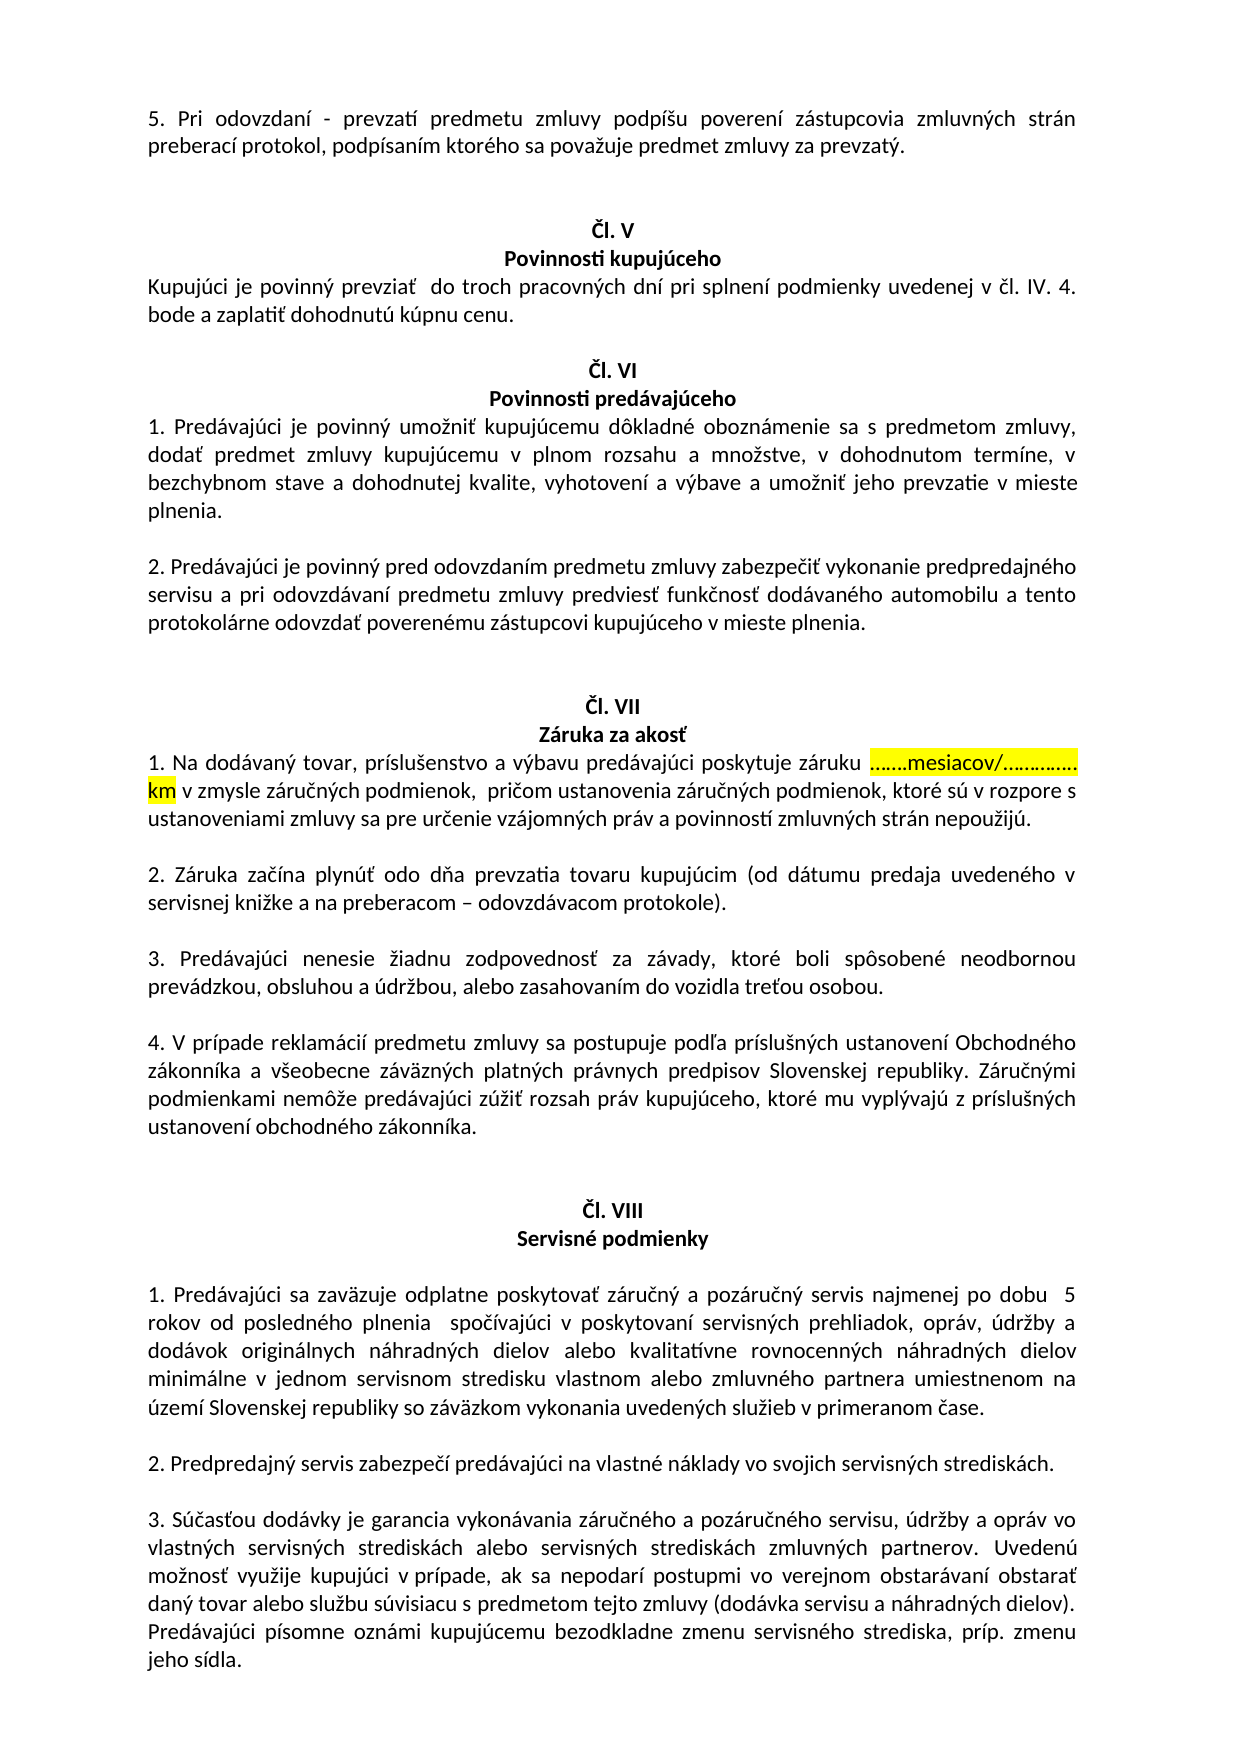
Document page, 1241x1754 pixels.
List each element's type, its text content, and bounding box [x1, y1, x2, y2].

text Povinnosti predávajúceho [148, 384, 1078, 412]
text 1. Predávajúci sa zaväzuje odplatne poskytovať záručný a pozáručný servis najmenej po dobu 5 rokov od posledného plnenia spočívajúci v poskytovaní servisných prehliadok, opráv, údržby a dodávok originálnych náhradných dielov alebo kvalitatívne rovnocenných náhradných dielov minimálne v jednom servisnom stredisku vlastnom alebo zmluvného partnera umiestnenom na území Slovenskej republiky so záväzkom vykonania uvedených služieb v primeranom čase. [148, 1281, 1078, 1421]
text Predávajúci písomne oznámi kupujúcemu bezodkladne zmenu servisného strediska, príp. zmenu jeho sídla. [148, 1617, 1078, 1673]
text Čl. V [148, 216, 1078, 244]
text 2. Záruka začína plynúť odo dňa prevzatia tovaru kupujúcim (od dátumu predaja uvedeného v servisnej knižke a na preberacom – odovzdávacom protokole). [148, 860, 1078, 916]
text 5. Pri odovzdaní - prevzatí predmetu zmluvy podpíšu poverení zástupcovia zmluvných strán preberací protokol, podpísaním ktorého sa považuje predmet zmluvy za prevzatý. [148, 104, 1078, 160]
text Záruka za akosť [148, 720, 1078, 748]
text Servisné podmienky [148, 1224, 1078, 1252]
text Čl. VIII [148, 1196, 1078, 1224]
text 4. V prípade reklamácií predmetu zmluvy sa postupuje podľa príslušných ustanovení Obchodného zákonníka a všeobecne záväzných platných právnych predpisov Slovenskej republiky. Záručnými podmienkami nemôže predávajúci zúžiť rozsah práv kupujúceho, ktoré mu vyplývajú z príslušných ustanovení obchodného zákonníka. [148, 1028, 1078, 1140]
text Povinnosti kupujúceho [148, 244, 1078, 272]
text 3. Predávajúci nenesie žiadnu zodpovednosť za závady, ktoré boli spôsobené neodbornou prevádzkou, obsluhou a údržbou, alebo zasahovaním do vozidla treťou osobou. [148, 944, 1078, 1000]
text 2. Predávajúci je povinný pred odovzdaním predmetu zmluvy zabezpečiť vykonanie predpredajného servisu a pri odovzdávaní predmetu zmluvy predviesť funkčnosť dodávaného automobilu a tento protokolárne odovzdať poverenému zástupcovi kupujúceho v mieste plnenia. [148, 552, 1078, 636]
text Čl. VII [148, 692, 1078, 720]
text 1. Predávajúci je povinný umožniť kupujúcemu dôkladné oboznámenie sa s predmetom zmluvy, dodať predmet zmluvy kupujúcemu v plnom rozsahu a množstve, v dohodnutom termíne, v bezchybnom stave a dohodnutej kvalite, vyhotovení a výbave a umožniť jeho prevzatie v mieste plnenia. [148, 412, 1078, 524]
text 1. Na dodávaný tovar, príslušenstvo a výbavu predávajúci poskytuje záruku …….mesiacov/………….. km v zmysle záručných podmienok, pričom ustanovenia záručných podmienok, ktoré sú v rozpore s ustanoveniami zmluvy sa pre určenie vzájomných práv a povinností zmluvných strán nepoužijú. [148, 748, 1078, 832]
text 3. Súčasťou dodávky je garancia vykonávania záručného a pozáručného servisu, údržby a opráv vo vlastných servisných strediskách alebo servisných strediskách zmluvných partnerov. Uvedenú možnosť využije kupujúci v prípade, ak sa nepodarí postupmi vo verejnom obstarávaní obstarať daný tovar alebo službu súvisiacu s predmetom tejto zmluvy (dodávka servisu a náhradných dielov). [148, 1505, 1078, 1617]
text 2. Predpredajný servis zabezpečí predávajúci na vlastné náklady vo svojich servisných strediskách. [148, 1449, 1078, 1477]
text Kupujúci je povinný prevziať do troch pracovných dní pri splnení podmienky uvedenej v čl. IV. 4. bode a zaplatiť dohodnutú kúpnu cenu. [148, 272, 1078, 328]
text Čl. VI [148, 356, 1078, 384]
